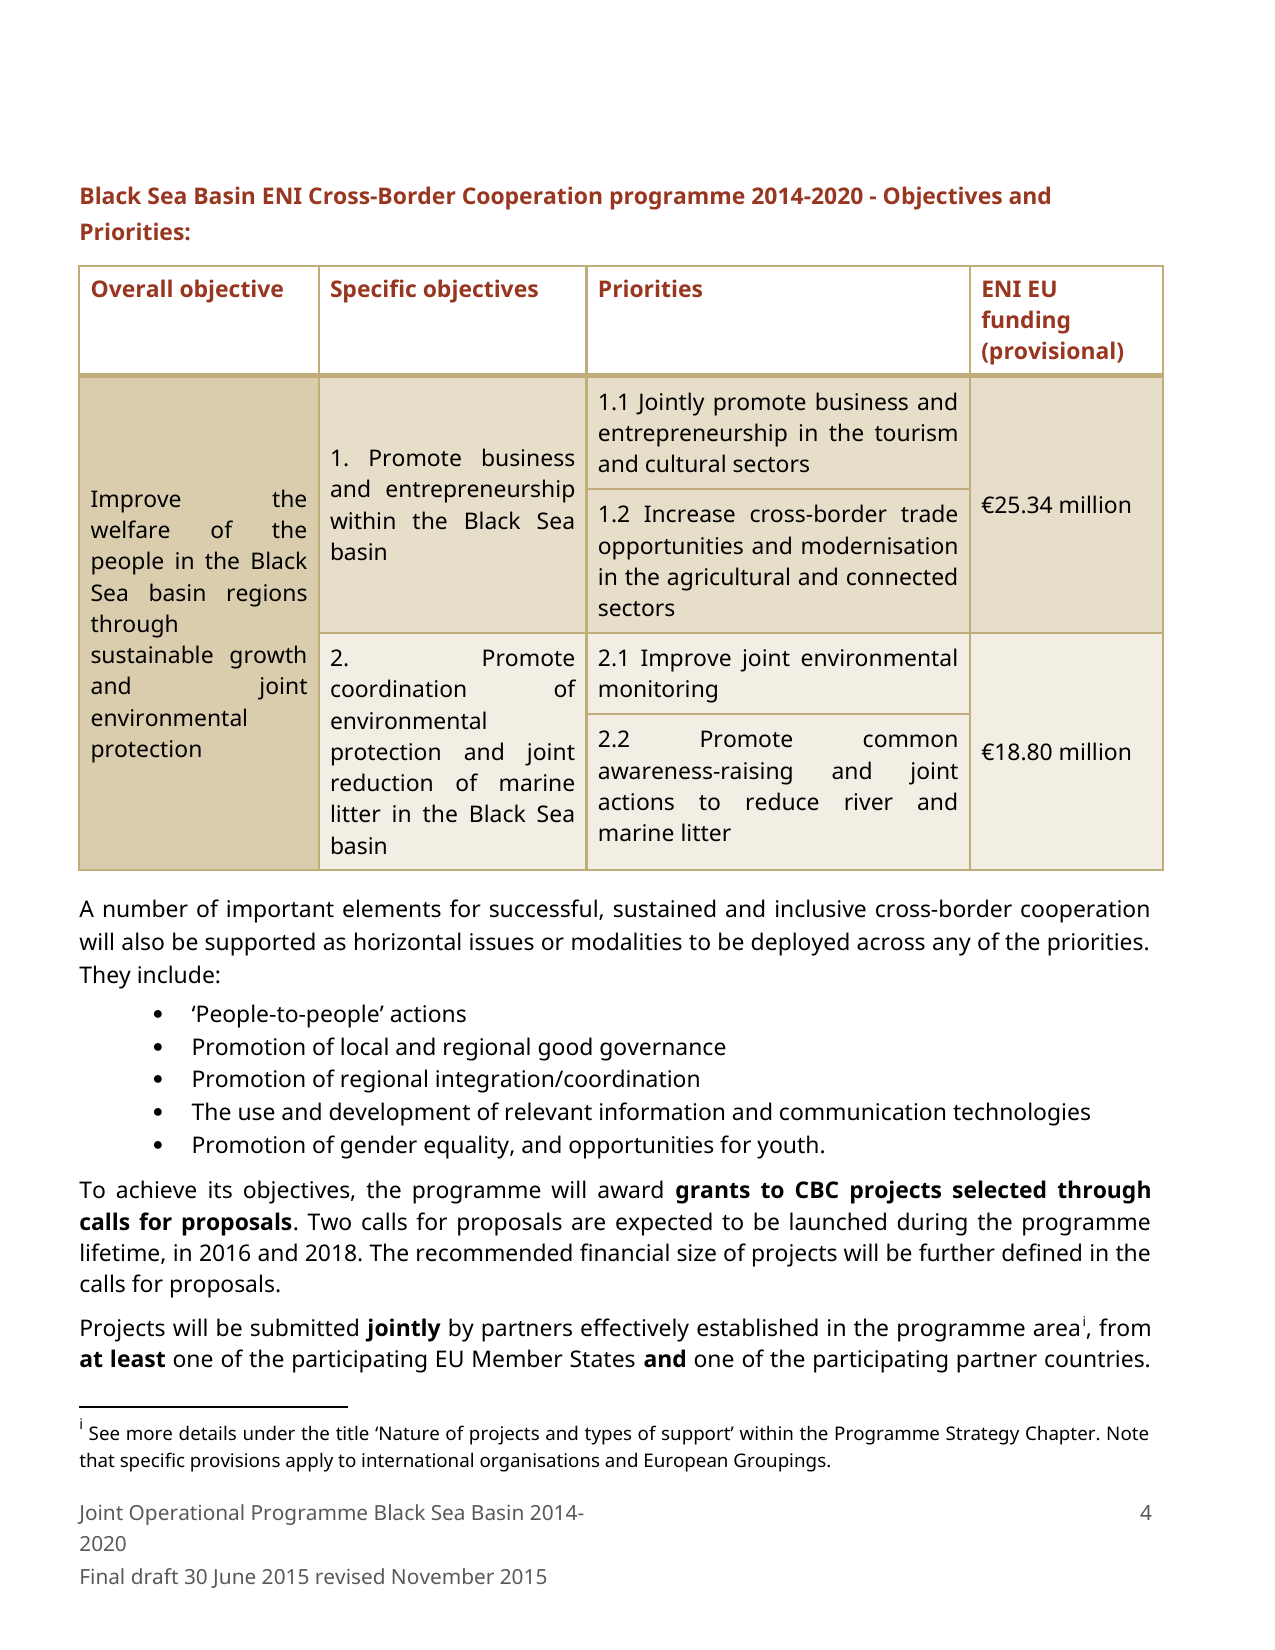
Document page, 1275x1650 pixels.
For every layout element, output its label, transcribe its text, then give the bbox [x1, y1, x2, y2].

list Promotion of regional integration/coordination [154, 1063, 1152, 1095]
list Promotion of gender equality, and opportunities for youth. [154, 1129, 1152, 1160]
table_cell 2. Promote coordination of environmental protection and joint reduction of marine litter in the Black Sea basin [320, 634, 585, 869]
table_cell 2.1 Improve joint environmental monitoring [588, 634, 969, 713]
table_cell Improve the welfare of the people in the Black Sea basin regions through sustainable growth and joint environmental protection [80, 378, 318, 869]
table_header Overall objective [80, 267, 318, 373]
text A number of important elements for successful, sustained and inclusive cross-border cooperation will also be supported as horizontal issues or modalities to be deployed across any of the priorities. They include: [79, 893, 1152, 990]
table_header Priorities [588, 267, 969, 373]
table_header ENI EU funding (provisional) [971, 267, 1162, 373]
table_cell 1.2 Increase cross-border trade opportunities and modernisation in the agricultural and connected sectors [588, 490, 969, 632]
text To achieve its objectives, the programme will award grants to CBC projects selected through calls for proposals. Two calls for proposals are expected to be launched during the programme lifetime, in 2016 and 2018. The recommended financial size of projects will be further defined in the calls for proposals. [79, 1174, 1152, 1299]
text Black Sea Basin ENI Cross-Border Cooperation programme 2014-2020 - Objectives and Priorities: [79, 180, 1152, 247]
list Promotion of local and regional good governance [154, 1031, 1152, 1062]
list ‘People-to-people’ actions [154, 998, 1152, 1029]
list The use and development of relevant information and communication technologies [154, 1096, 1152, 1127]
table_cell €18.80 million [971, 634, 1162, 869]
table_cell 1.1 Jointly promote business and entrepreneurship in the tourism and cultural sectors [588, 378, 969, 488]
table_cell 2.2 Promote common awareness-raising and joint actions to reduce river and marine litter [588, 715, 969, 869]
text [79, 1312, 1152, 1374]
table_cell 1. Promote business and entrepreneurship within the Black Sea basin [320, 378, 585, 632]
table_cell €25.34 million [971, 378, 1162, 632]
table_header Specific objectives [320, 267, 585, 373]
